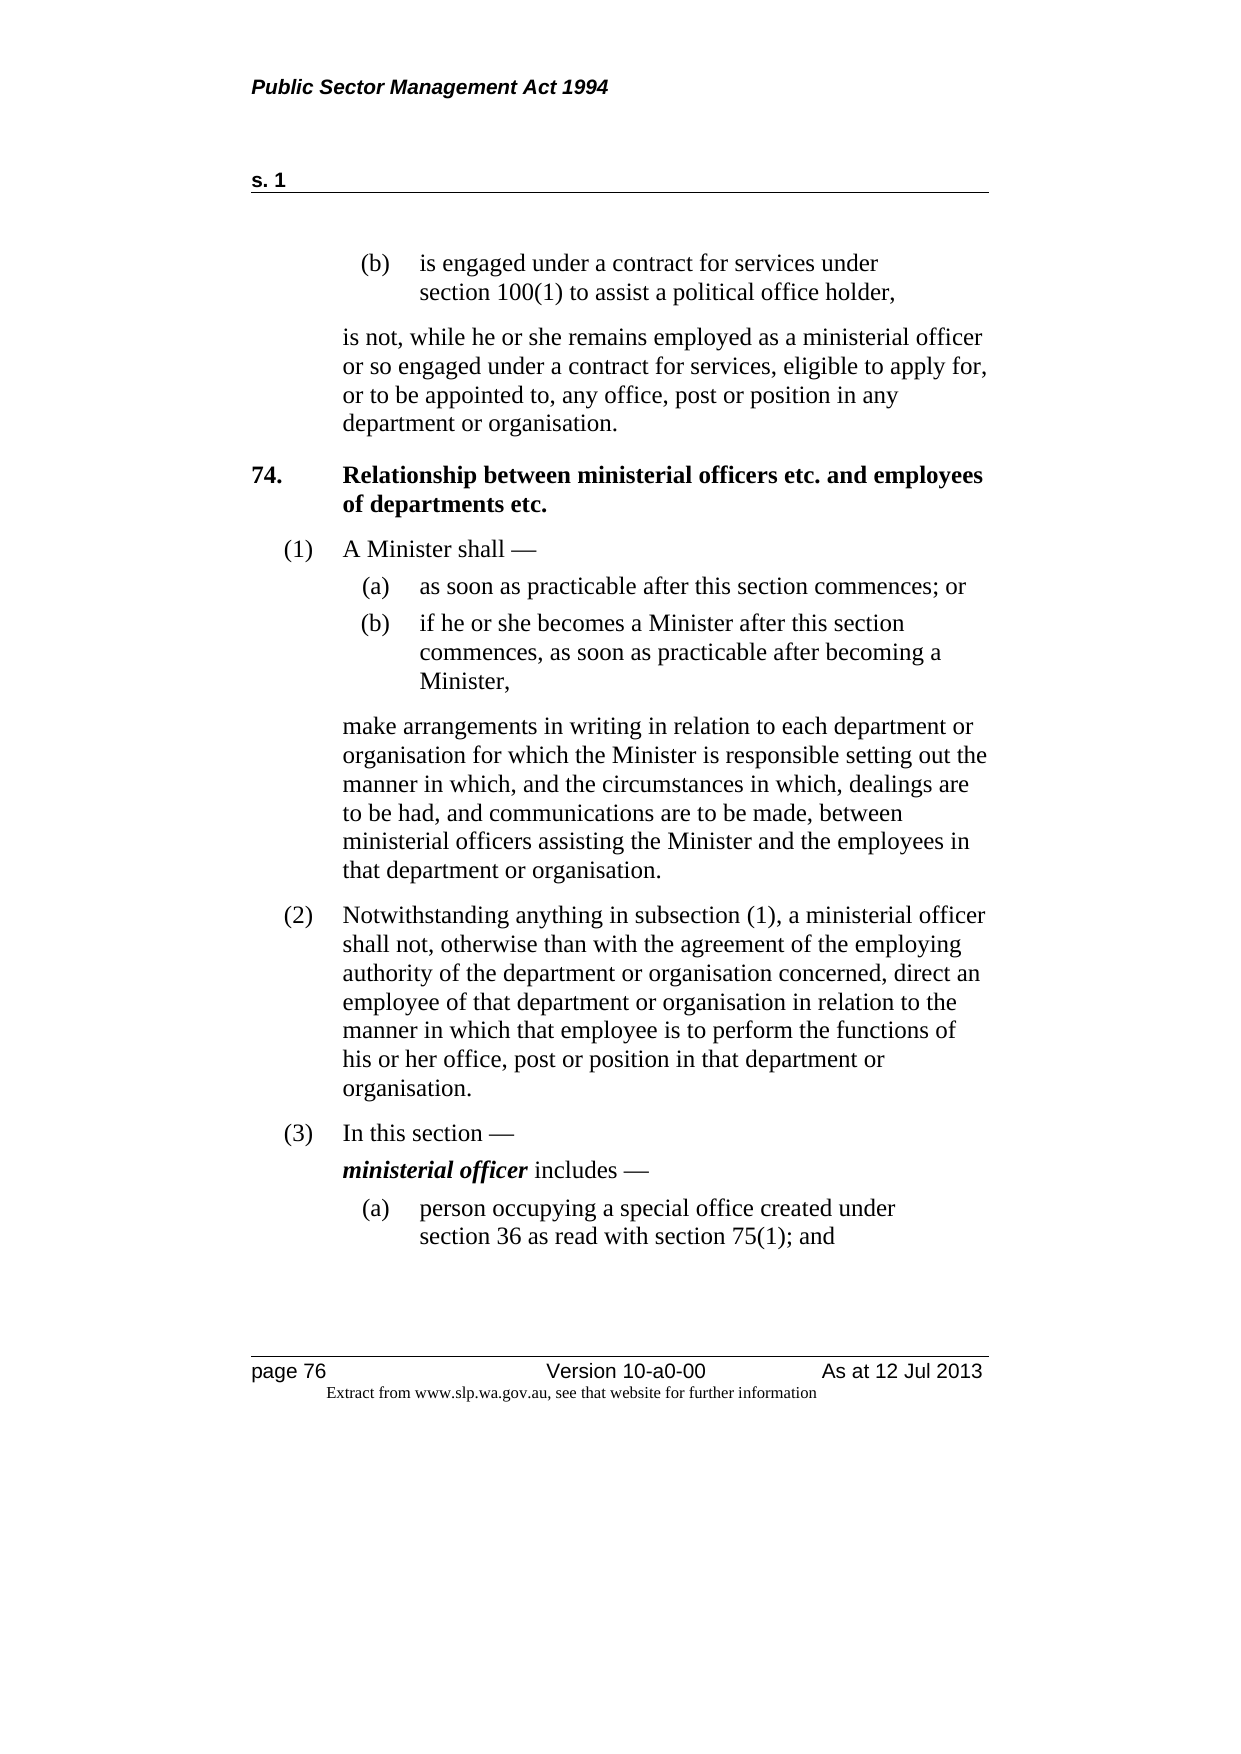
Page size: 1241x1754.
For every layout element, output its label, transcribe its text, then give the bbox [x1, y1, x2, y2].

text make arrangements in writing in relation to each department or organisation for which the Minister is responsible setting out the manner in which, and the circumstances in which, dealings are to be had, and communications are to be made, between ministerial officers assisting the Minister and the employees in that department or organisation. [251, 711, 989, 884]
text is not, while he or she remains employed as a ministerial officer or so engaged under a contract for services, eligible to apply for, or to be appointed to, any office, post or position in any department or organisation. [251, 322, 989, 437]
text (a) as soon as practicable after this section commences; or [251, 571, 989, 600]
text ministerial officer includes — [251, 1156, 989, 1184]
text (b) is engaged under a contract for services under section 100(1) to assist a political office holder, [251, 248, 989, 306]
text (b) if he or she becomes a Minister after this section commences, as soon as practicable after becoming a Minister, [251, 608, 989, 695]
subtitle 74. Relationship between ministerial officers etc. and employees of departments etc. [251, 460, 989, 518]
text (a) person occupying a special office created under section 36 as read with section 75(1); and [251, 1193, 989, 1250]
text (3) In this section — [251, 1118, 989, 1147]
text (2) Notwithstanding anything in subsection (1), a ministerial officer shall not, otherwise than with the agreement of the employing authority of the department or organisation concerned, direct an employee of that department or organisation in relation to the manner in which that employee is to perform the functions of his or her office, post or position in that department or organisation. [251, 901, 989, 1102]
text (1) A Minister shall — [251, 534, 989, 563]
